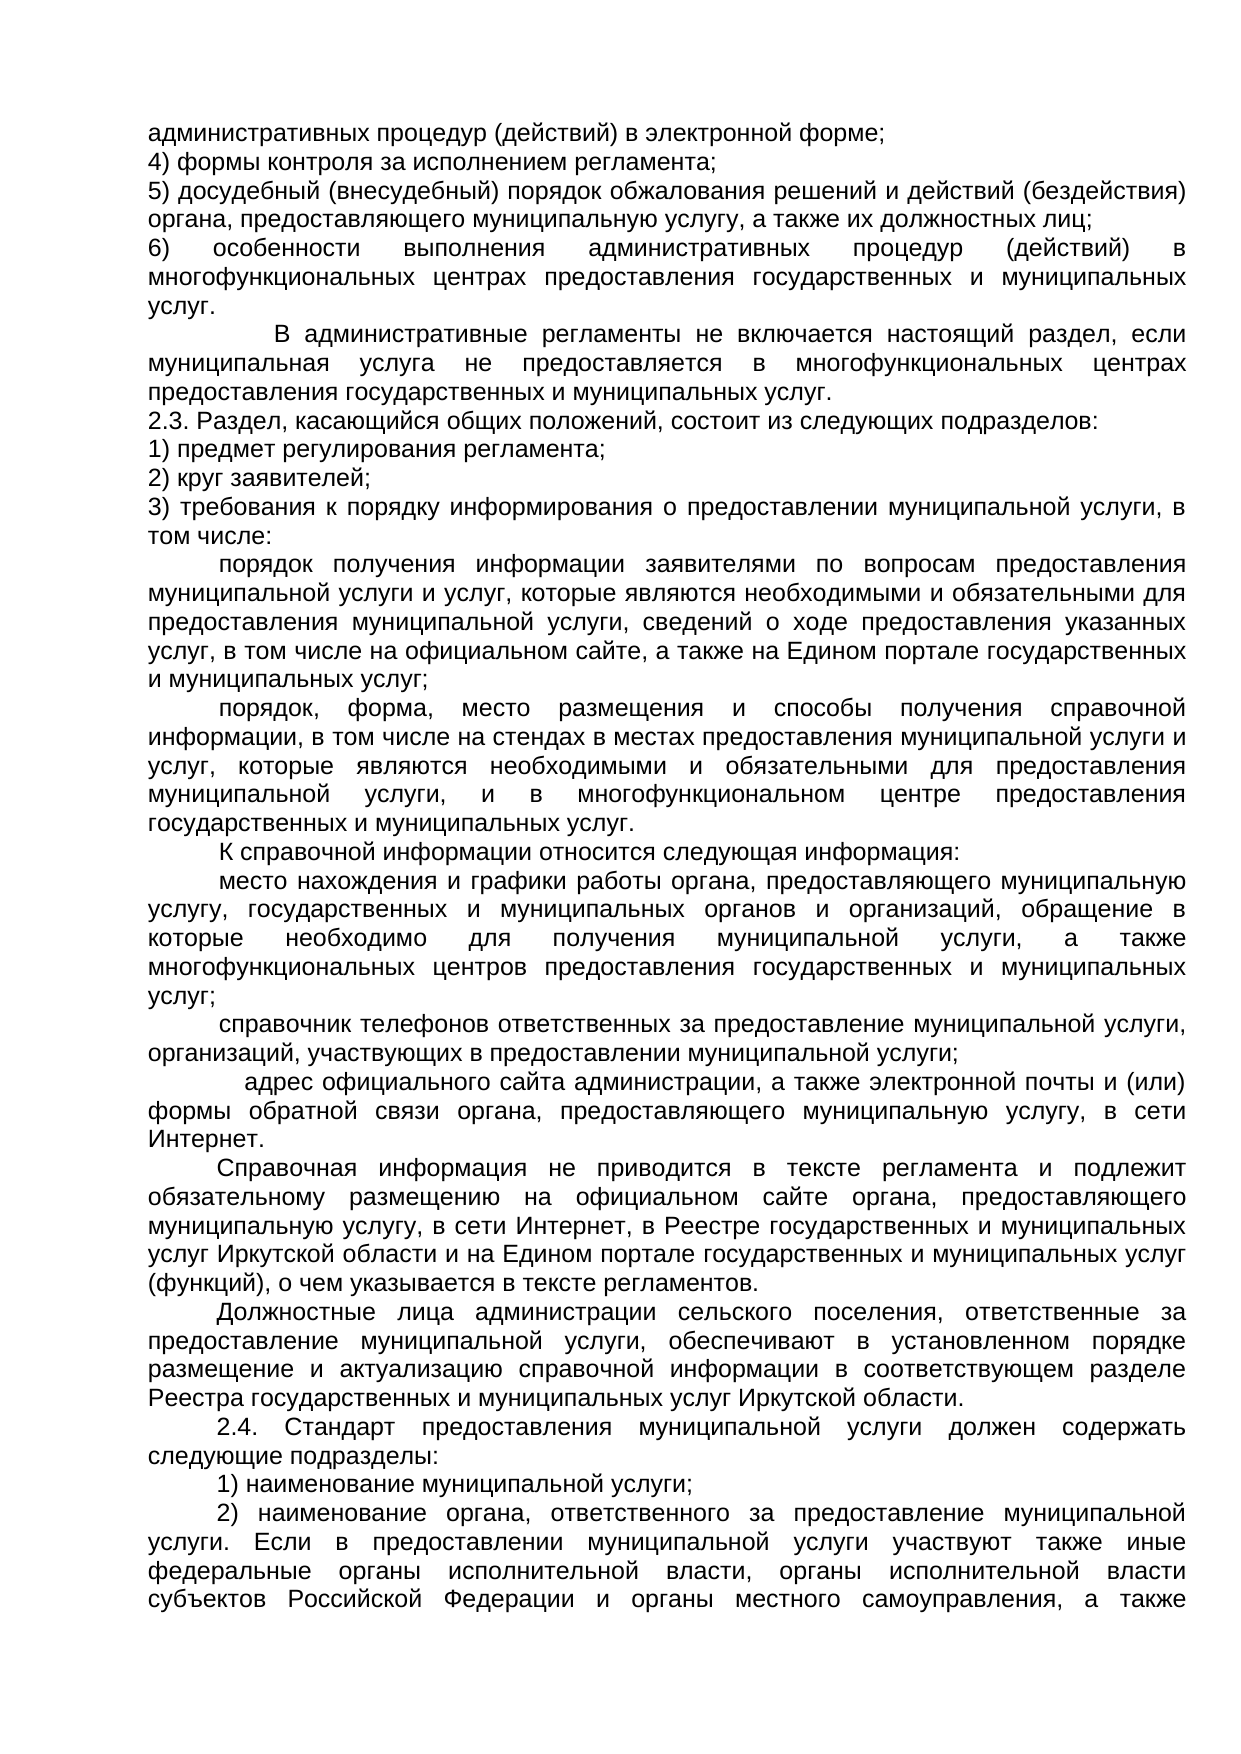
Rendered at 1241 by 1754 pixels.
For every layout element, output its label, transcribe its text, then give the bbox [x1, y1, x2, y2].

text В административные регламенты не включается настоящий раздел, если муниципальная услуга не предоставляется в многофункциональных центрах предоставления государственных и муниципальных услуг. [148, 319, 1187, 406]
text 6) особенности выполнения административных процедур (действий) в многофункциональных центрах предоставления государственных и муниципальных услуг. [148, 233, 1187, 319]
text 2.3. Раздел, касающийся общих положений, состоит из следующих подразделов: [148, 406, 1187, 434]
text 1) предмет регулирования регламента; [148, 434, 1187, 463]
text Должностные лица администрации сельского поселения, ответственные за предоставление муниципальной услуги, обеспечивают в установленном порядке размещение и актуализацию справочной информации в соответствующем разделе Реестра государственных и муниципальных услуг Иркутской области. [148, 1297, 1187, 1412]
text 2.4. Стандарт предоставления муниципальной услуги должен содержать следующие подразделы: [148, 1412, 1187, 1469]
text Справочная информация не приводится в тексте регламента и подлежит обязательному размещению на официальном сайте органа, предоставляющего муниципальную услугу, в сети Интернет, в Реестре государственных и муниципальных услуг Иркутской области и на Едином портале государственных и муниципальных услуг (функций), о чем указывается в тексте регламентов. [148, 1153, 1187, 1297]
text 2) круг заявителей; [148, 463, 1187, 492]
text 1) наименование муниципальной услуги; [148, 1469, 1187, 1498]
text порядок, форма, место размещения и способы получения справочной информации, в том числе на стендах в местах предоставления муниципальной услуги и услуг, которые являются необходимыми и обязательными для предоставления муниципальной услуги, и в многофункциональном центре предоставления государственных и муниципальных услуг. [148, 693, 1187, 837]
text 3) требования к порядку информирования о предоставлении муниципальной услуги, в том числе: [148, 492, 1187, 549]
text порядок получения информации заявителями по вопросам предоставления муниципальной услуги и услуг, которые являются необходимыми и обязательными для предоставления муниципальной услуги, сведений о ходе предоставления указанных услуг, в том числе на официальном сайте, а также на Едином портале государственных и муниципальных услуг; [148, 549, 1187, 693]
text 5) досудебный (внесудебный) порядок обжалования решений и действий (бездействия) органа, предоставляющего муниципальную услугу, а также их должностных лиц; [148, 176, 1187, 233]
text К справочной информации относится следующая информация: [148, 837, 1187, 866]
text 4) формы контроля за исполнением регламента; [148, 147, 1187, 176]
text адрес официального сайта администрации, а также электронной почты и (или) формы обратной связи органа, предоставляющего муниципальную услугу, в сети Интернет. [148, 1067, 1187, 1153]
text место нахождения и графики работы органа, предоставляющего муниципальную услугу, государственных и муниципальных органов и организаций, обращение в которые необходимо для получения муниципальной услуги, а также многофункциональных центров предоставления государственных и муниципальных услуг; [148, 866, 1187, 1009]
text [148, 1498, 1187, 1613]
text справочник телефонов ответственных за предоставление муниципальной услуги, организаций, участвующих в предоставлении муниципальной услуги; [148, 1009, 1187, 1067]
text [148, 118, 1187, 147]
